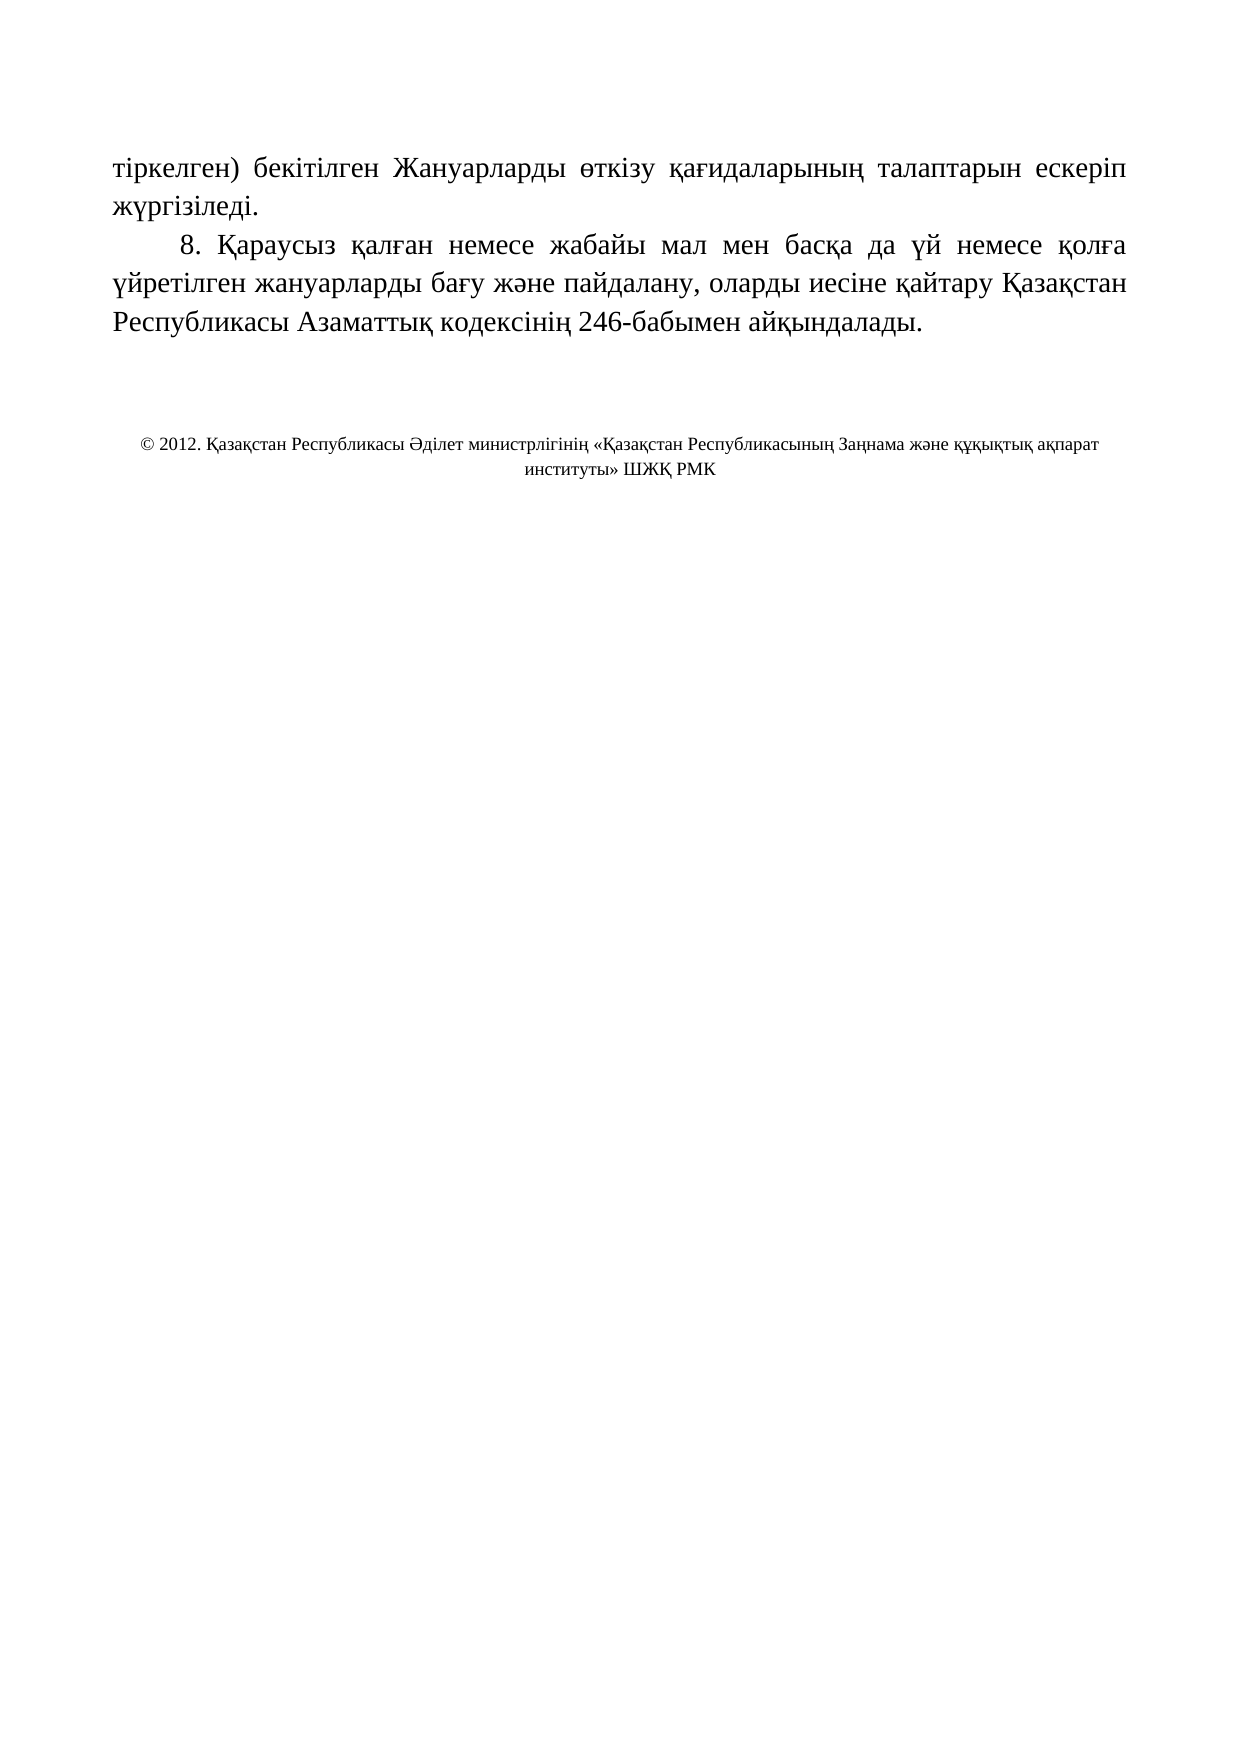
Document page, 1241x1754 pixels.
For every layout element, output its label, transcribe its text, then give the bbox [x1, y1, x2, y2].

text 8. Қараусыз қалған немесе жабайы мал мен басқа да үй немесе қолға үйретілген жануарларды бағу және пайдалану, оларды иесіне қайтару Қазақстан Республикасы Азаматтық кодексінің 246-бабымен айқындалады. [112, 227, 1128, 338]
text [112, 150, 1128, 222]
text © 2012. Қазақстан Республикасы Әділет министрлігінің «Қазақстан Республикасының Заңнама және құқықтық ақпарат институты» ШЖҚ РМК [112, 433, 1128, 480]
